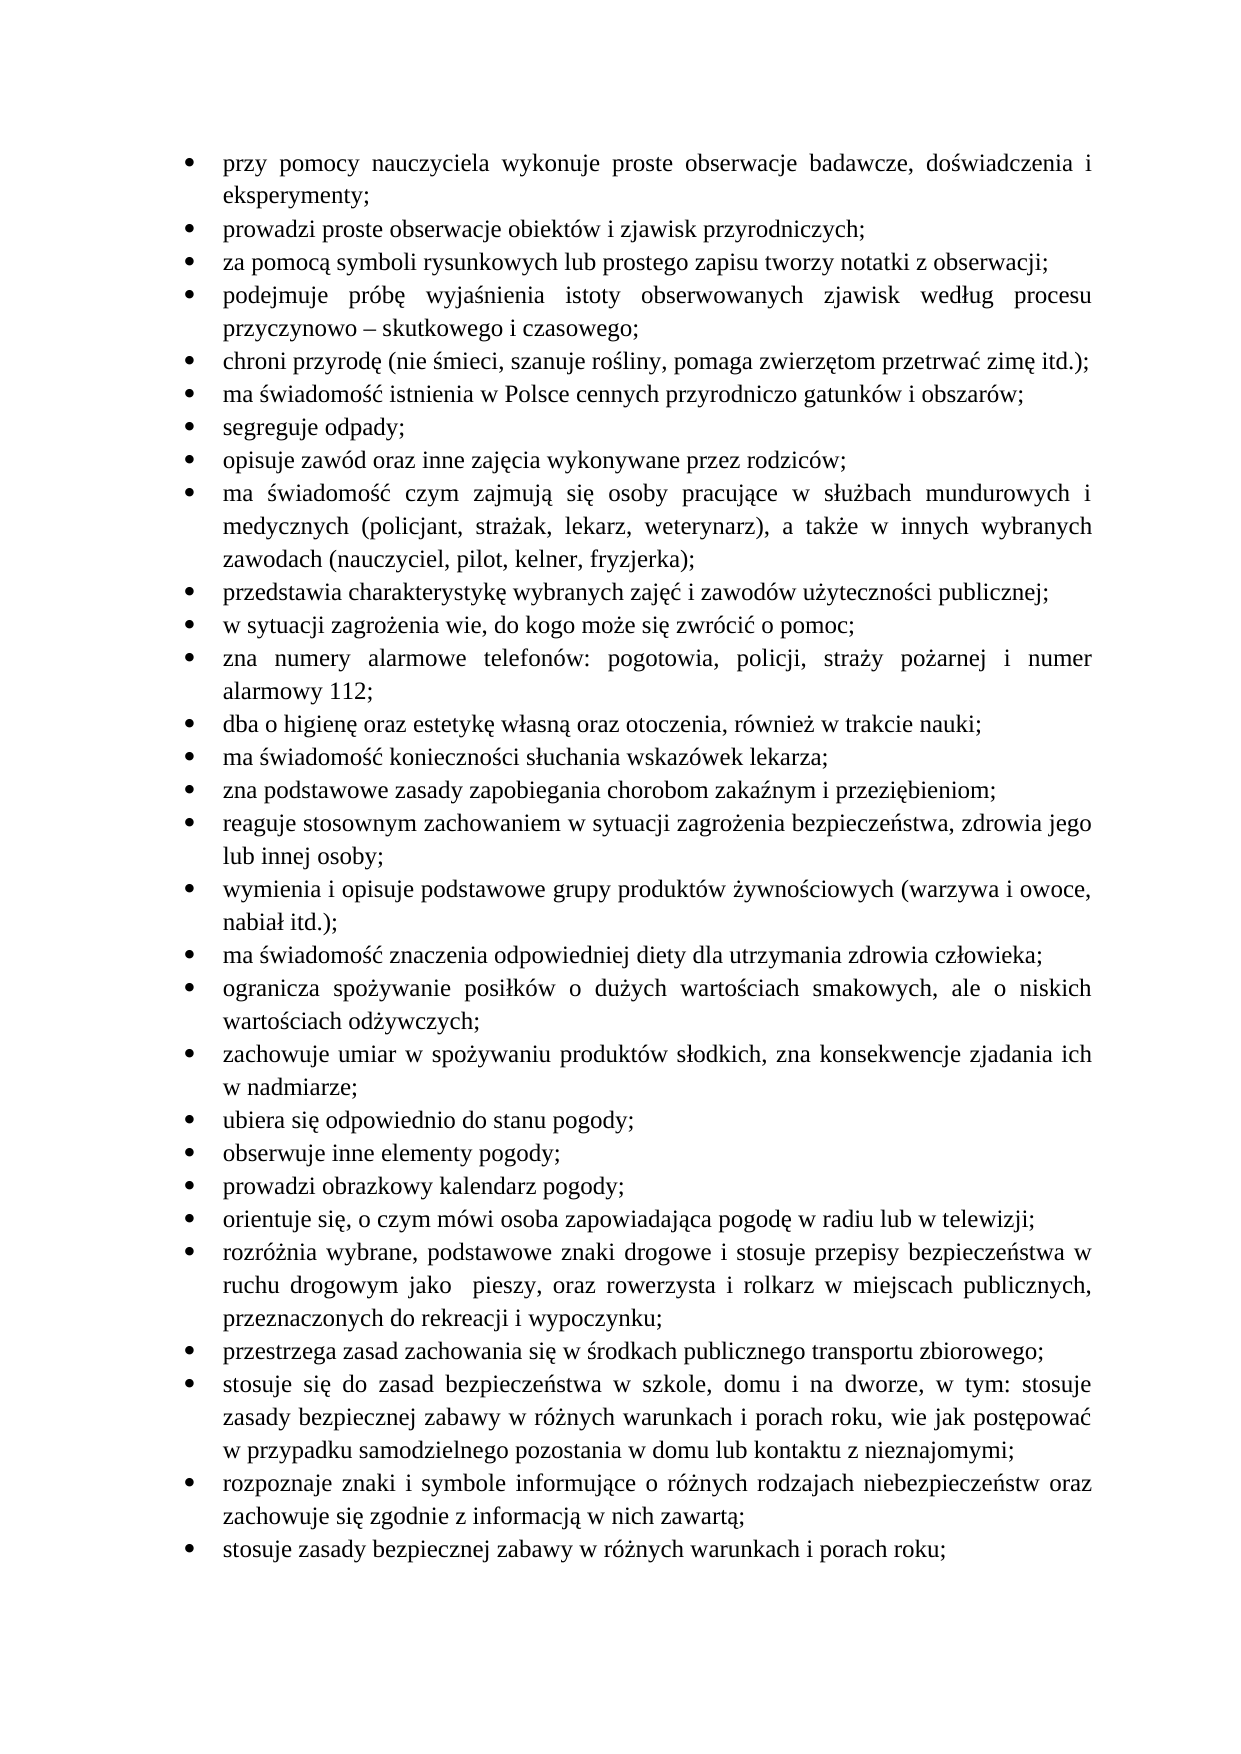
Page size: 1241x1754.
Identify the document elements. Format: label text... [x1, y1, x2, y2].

list rozpoznaje znaki i symbole informujące o różnych rodzajach niebezpieczeństw oraz zachowuje się zgodnie z informacją w nich zawartą; [185, 1468, 1093, 1530]
list ubiera się odpowiednio do stanu pogody; [185, 1105, 1093, 1134]
list obserwuje inne elementy pogody; [185, 1138, 1093, 1167]
list za pomocą symboli rysunkowych lub prostego zapisu tworzy notatki z obserwacji; [185, 247, 1093, 275]
list wymienia i opisuje podstawowe grupy produktów żywnościowych (warzywa i owoce, nabiał itd.); [185, 874, 1093, 936]
list rozróżnia wybrane, podstawowe znaki drogowe i stosuje przepisy bezpieczeństwa w ruchu drogowym jako pieszy, oraz rowerzysta i rolkarz w miejscach publicznych, przeznaczonych do rekreacji i wypoczynku; [185, 1237, 1093, 1332]
list reaguje stosownym zachowaniem w sytuacji zagrożenia bezpieczeństwa, zdrowia jego lub innej osoby; [185, 808, 1093, 870]
list ma świadomość czym zajmują się osoby pracujące w służbach mundurowych i medycznych (policjant, strażak, lekarz, weterynarz), a także w innych wybranych zawodach (nauczyciel, pilot, kelner, fryzjerka); [185, 478, 1093, 573]
list zna podstawowe zasady zapobiegania chorobom zakaźnym i przeziębieniom; [185, 775, 1093, 804]
list przestrzega zasad zachowania się w środkach publicznego transportu zbiorowego; [185, 1336, 1093, 1365]
list dba o higienę oraz estetykę własną oraz otoczenia, również w trakcie nauki; [185, 709, 1093, 738]
list chroni przyrodę (nie śmieci, szanuje rośliny, pomaga zwierzętom przetrwać zimę itd.); [185, 346, 1093, 374]
list zachowuje umiar w spożywaniu produktów słodkich, zna konsekwencje zjadania ich w nadmiarze; [185, 1039, 1093, 1101]
list ma świadomość istnienia w Polsce cennych przyrodniczo gatunków i obszarów; [185, 379, 1093, 407]
list stosuje zasady bezpiecznej zabawy w różnych warunkach i porach roku; [185, 1534, 1093, 1563]
list podejmuje próbę wyjaśnienia istoty obserwowanych zjawisk według procesu przyczynowo – skutkowego i czasowego; [185, 280, 1093, 341]
list stosuje się do zasad bezpieczeństwa w szkole, domu i na dworze, w tym: stosuje zasady bezpiecznej zabawy w różnych warunkach i porach roku, wie jak postępować w przypadku samodzielnego pozostania w domu lub kontaktu z nieznajomymi; [185, 1369, 1093, 1464]
list segreguje odpady; [185, 412, 1093, 441]
list ma świadomość znaczenia odpowiedniej diety dla utrzymania zdrowia człowieka; [185, 940, 1093, 969]
list prowadzi proste obserwacje obiektów i zjawisk przyrodniczych; [185, 214, 1093, 242]
list orientuje się, o czym mówi osoba zapowiadająca pogodę w radiu lub w telewizji; [185, 1204, 1093, 1233]
list prowadzi obrazkowy kalendarz pogody; [185, 1171, 1093, 1200]
list opisuje zawód oraz inne zajęcia wykonywane przez rodziców; [185, 445, 1093, 473]
list ogranicza spożywanie posiłków o dużych wartościach smakowych, ale o niskich wartościach odżywczych; [185, 973, 1093, 1035]
list w sytuacji zagrożenia wie, do kogo może się zwrócić o pomoc; [185, 610, 1093, 639]
list przedstawia charakterystykę wybranych zajęć i zawodów użyteczności publicznej; [185, 577, 1093, 606]
list zna numery alarmowe telefonów: pogotowia, policji, straży pożarnej i numer alarmowy 112; [185, 643, 1093, 705]
list ma świadomość konieczności słuchania wskazówek lekarza; [185, 742, 1093, 771]
list przy pomocy nauczyciela wykonuje proste obserwacje badawcze, doświadczenia i eksperymenty; [185, 148, 1093, 209]
